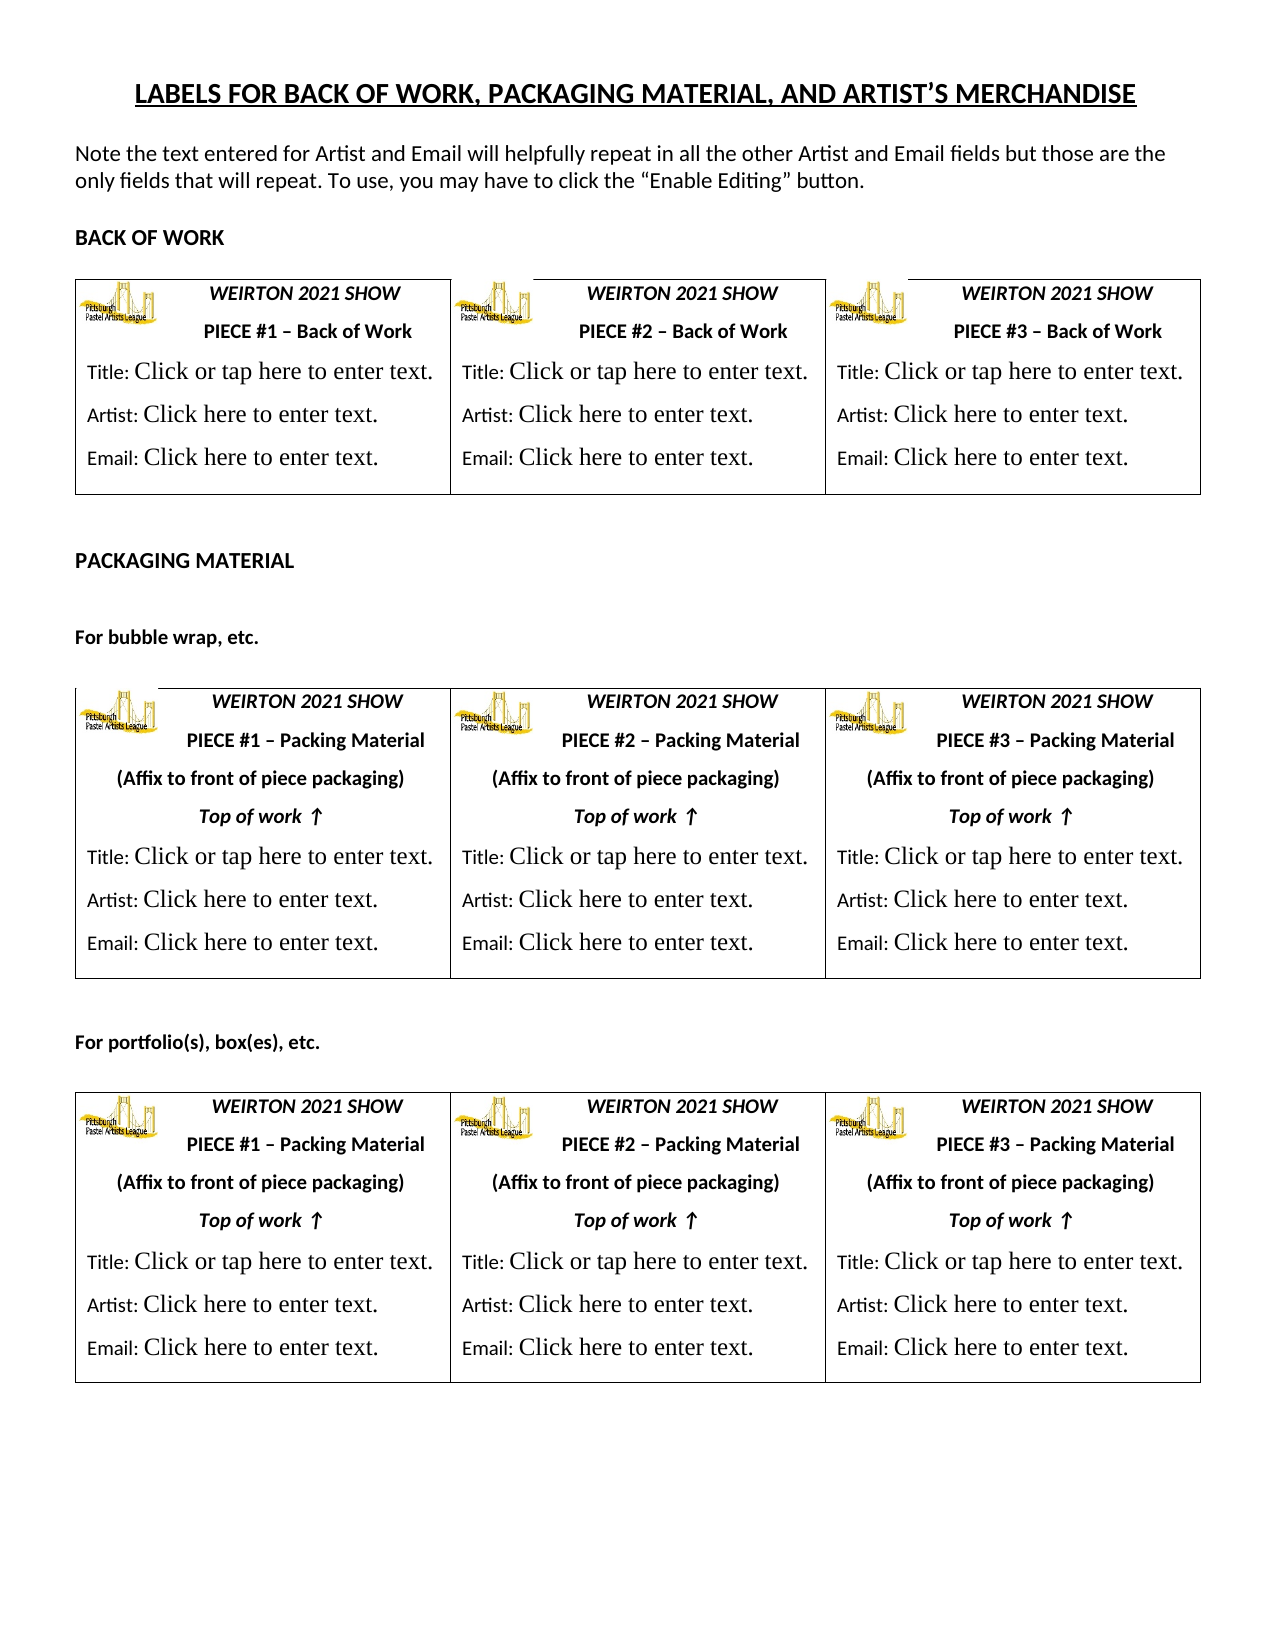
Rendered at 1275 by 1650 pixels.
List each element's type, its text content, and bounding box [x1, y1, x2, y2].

table_header WEIRTON 2021 SHOW PIECE #1 – Packing Material (Affix to front of piece packaging) Top of work ↑ Title: Artist: Email: [76, 1093, 450, 1382]
picture [826, 690, 908, 740]
text BACK OF WORK [75, 223, 1196, 251]
table_header WEIRTON 2021 SHOW PIECE #2 – Back of Work Title: Artist: Email: [451, 280, 825, 494]
text For portfolio(s), box(es), etc. [75, 1029, 1200, 1054]
table_header WEIRTON 2021 SHOW PIECE #1 – Packing Material (Affix to front of piece packaging) Top of work ↑ Title: Artist: Email: [76, 689, 450, 977]
picture [826, 1094, 908, 1145]
picture [76, 688, 159, 739]
picture [76, 280, 158, 330]
picture [451, 1094, 534, 1145]
text Note the text entered for Artist and Email will helpfully repeat in all the other Artist and Email fields but those are the only fields that will repeat. To use, you may have to click the “Enable Editing” button. [75, 139, 1196, 195]
picture [451, 279, 534, 330]
picture [451, 690, 534, 740]
table_header WEIRTON 2021 SHOW PIECE #2 – Packing Material (Affix to front of piece packaging) Top of work ↑ Title: Artist: Email: [451, 689, 825, 977]
table_header WEIRTON 2021 SHOW PIECE #1 – Back of Work Title: Artist: Email: [76, 280, 450, 494]
picture [76, 1093, 159, 1144]
text LABELS FOR BACK OF WORK, PACKAGING MATERIAL, AND ARTIST’S MERCHANDISE [75, 75, 1196, 111]
table_header WEIRTON 2021 SHOW PIECE #3 – Back of Work Title: Artist: Email: [826, 280, 1200, 494]
table_header WEIRTON 2021 SHOW PIECE #3 – Packing Material (Affix to front of piece packaging) Top of work ↑ Title: Artist: Email: [826, 689, 1200, 977]
text PACKAGING MATERIAL [75, 546, 1200, 574]
table_header WEIRTON 2021 SHOW PIECE #2 – Packing Material (Affix to front of piece packaging) Top of work ↑ Title: Artist: Email: [451, 1093, 825, 1382]
picture [826, 279, 908, 330]
text For bubble wrap, etc. [75, 624, 1200, 650]
table_header WEIRTON 2021 SHOW PIECE #3 – Packing Material (Affix to front of piece packaging) Top of work ↑ Title: Artist: Email: [826, 1093, 1200, 1382]
